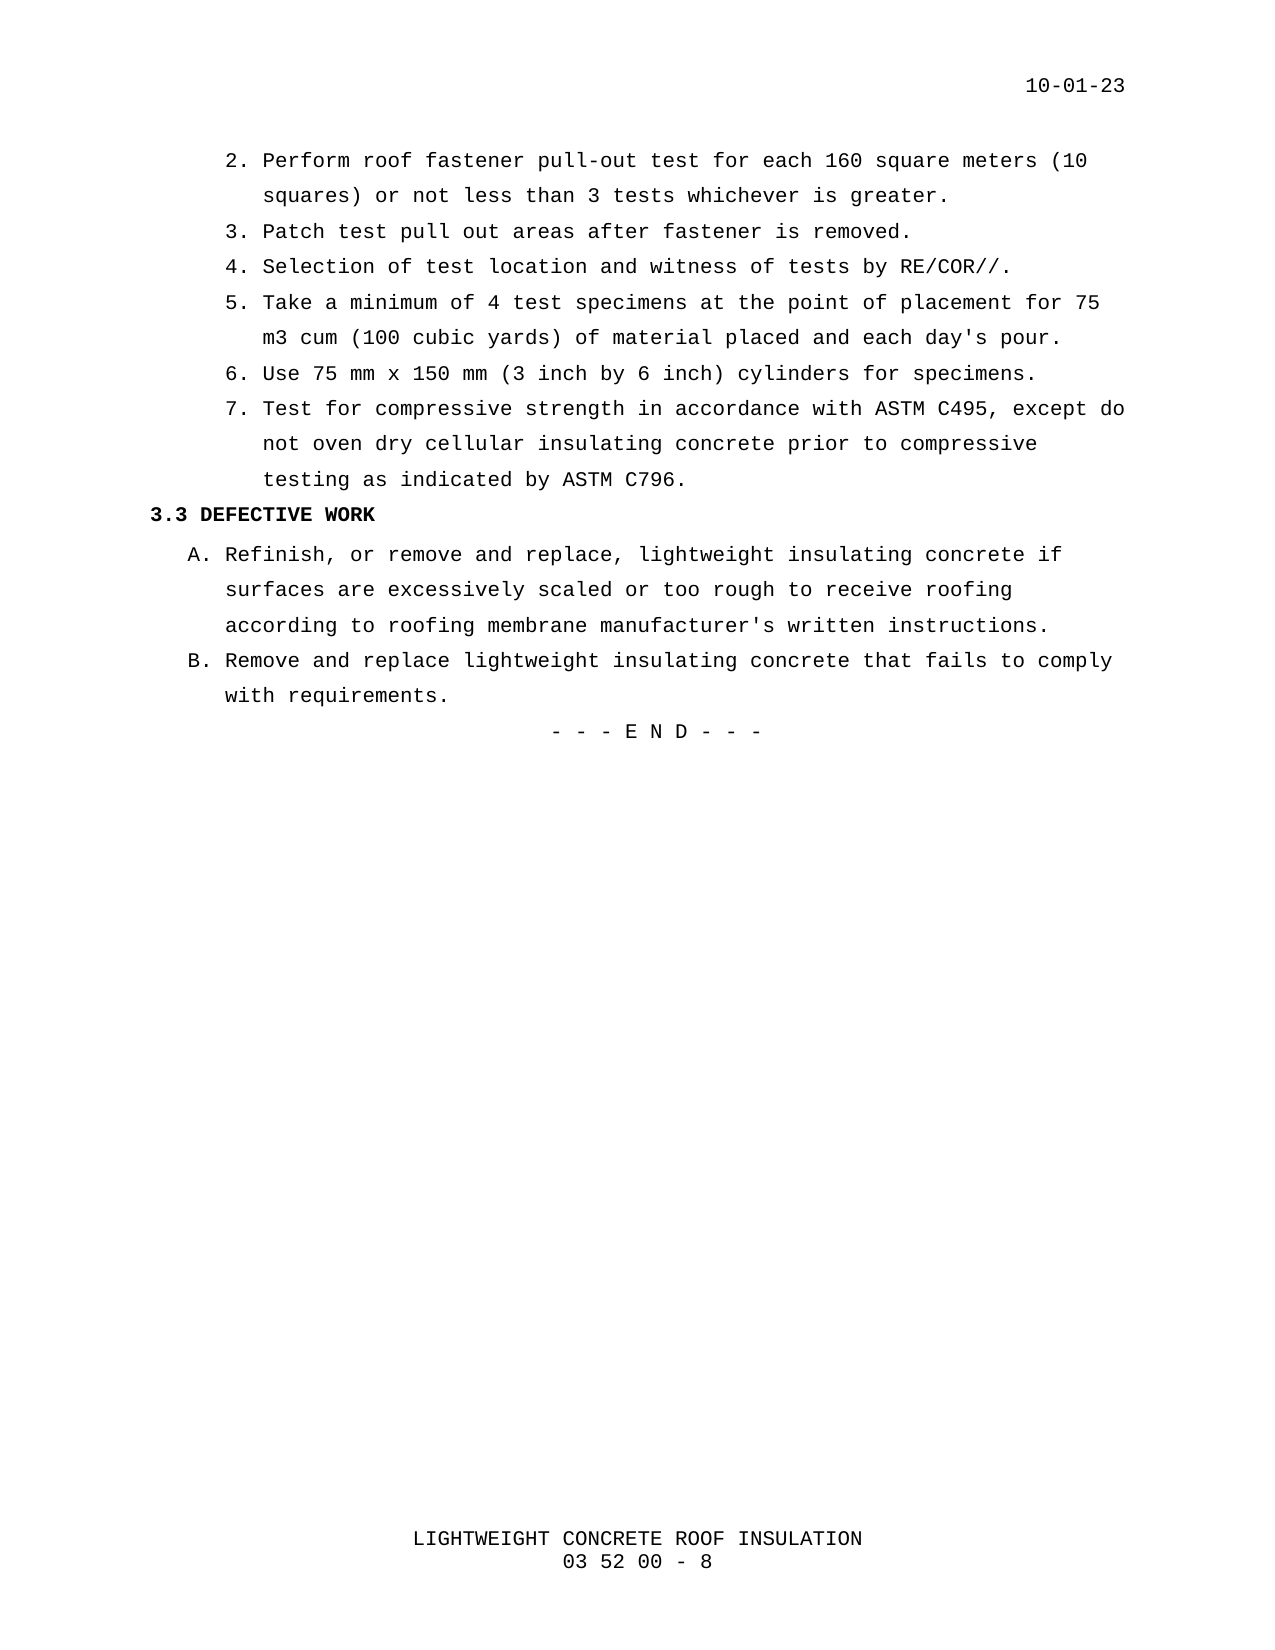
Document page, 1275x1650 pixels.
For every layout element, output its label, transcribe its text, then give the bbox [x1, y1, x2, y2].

text - - - E N D - - - [187, 721, 1125, 744]
text 7. Test for compressive strength in accordance with ASTM C495, except do not oven dry cellular insulating concrete prior to compressive testing as indicated by ASTM C796. [225, 398, 1125, 492]
text 5. Take a minimum of 4 test specimens at the point of placement for 75 m3 cum (100 cubic yards) of material placed and each day's pour. [225, 292, 1125, 351]
text 3.3 DEFECTIVE WORK [150, 504, 1125, 528]
text A. Refinish, or remove and replace, lightweight insulating concrete if surfaces are excessively scaled or too rough to receive roofing according to roofing membrane manufacturer's written instructions. [187, 544, 1125, 638]
text B. Remove and replace lightweight insulating concrete that fails to comply with requirements. [187, 650, 1125, 709]
text 6. Use 75 mm x 150 mm (3 inch by 6 inch) cylinders for specimens. [225, 362, 1125, 386]
text 4. Selection of test location and witness of tests by RE/COR//. [225, 256, 1125, 280]
text 3. Patch test pull out areas after fastener is removed. [225, 221, 1125, 244]
text 2. Perform roof fastener pull-out test for each 160 square meters (10 squares) or not less than 3 tests whichever is greater. [225, 150, 1125, 209]
